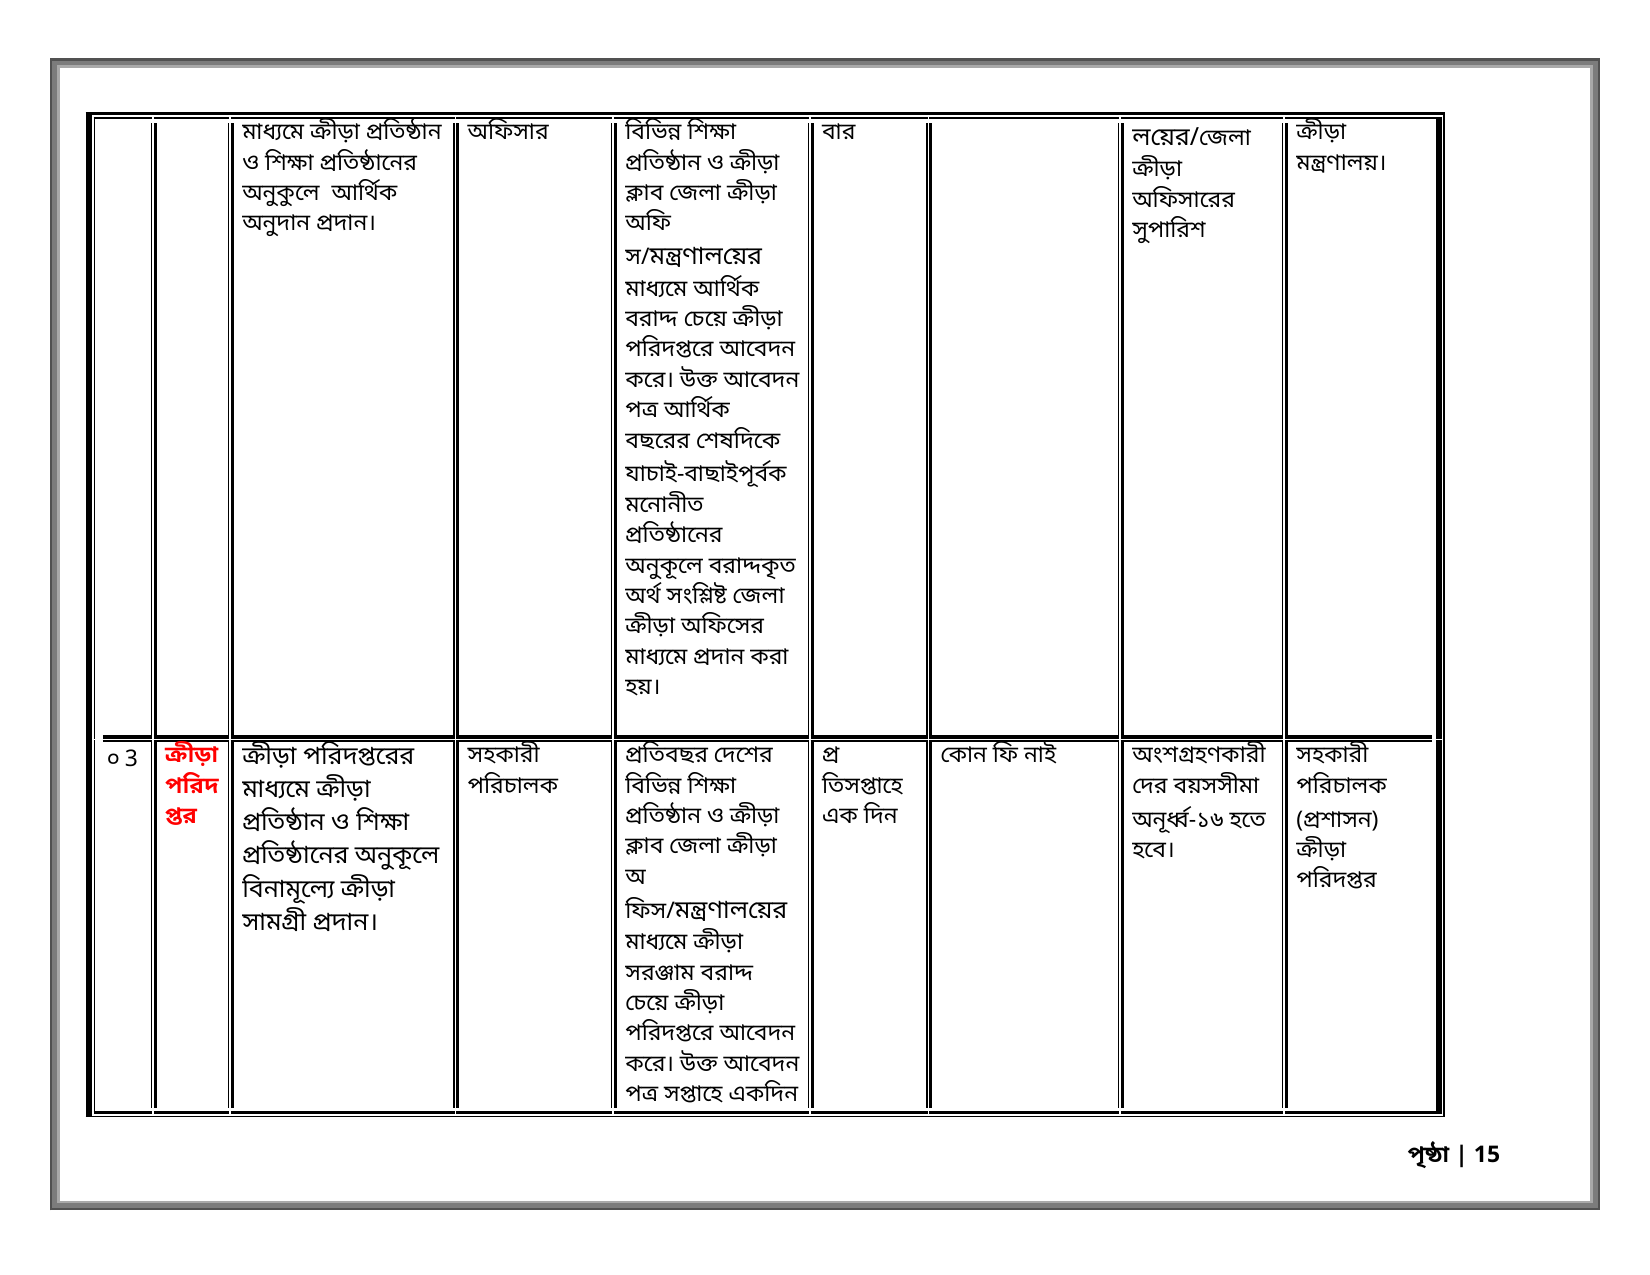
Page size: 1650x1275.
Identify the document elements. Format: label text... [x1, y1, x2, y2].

table_cell বছরে ১ বার [811, 115, 929, 735]
table_cell ক্রীড়া পরিদপ্তর [154, 735, 231, 1111]
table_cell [614, 115, 811, 735]
table_cell কোন ফি নাই [929, 115, 1121, 735]
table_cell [231, 735, 456, 1111]
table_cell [1121, 735, 1285, 1111]
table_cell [1121, 115, 1285, 735]
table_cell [614, 735, 811, 1111]
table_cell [231, 115, 456, 735]
table_cell ০3 [92, 735, 154, 1111]
table_cell প্রতিসপ্তাহে এক দিন [811, 735, 929, 1111]
table_cell -ঐ- [154, 115, 231, 735]
table_cell সহকারী পরিচালক [456, 735, 614, 1111]
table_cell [1285, 735, 1440, 1111]
table_cell ০২ [92, 115, 154, 735]
table_cell জেলা ক্রীড়া অফিসার [456, 115, 614, 735]
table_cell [1285, 119, 1436, 735]
table_cell কোন ফি নাই [929, 735, 1121, 1111]
